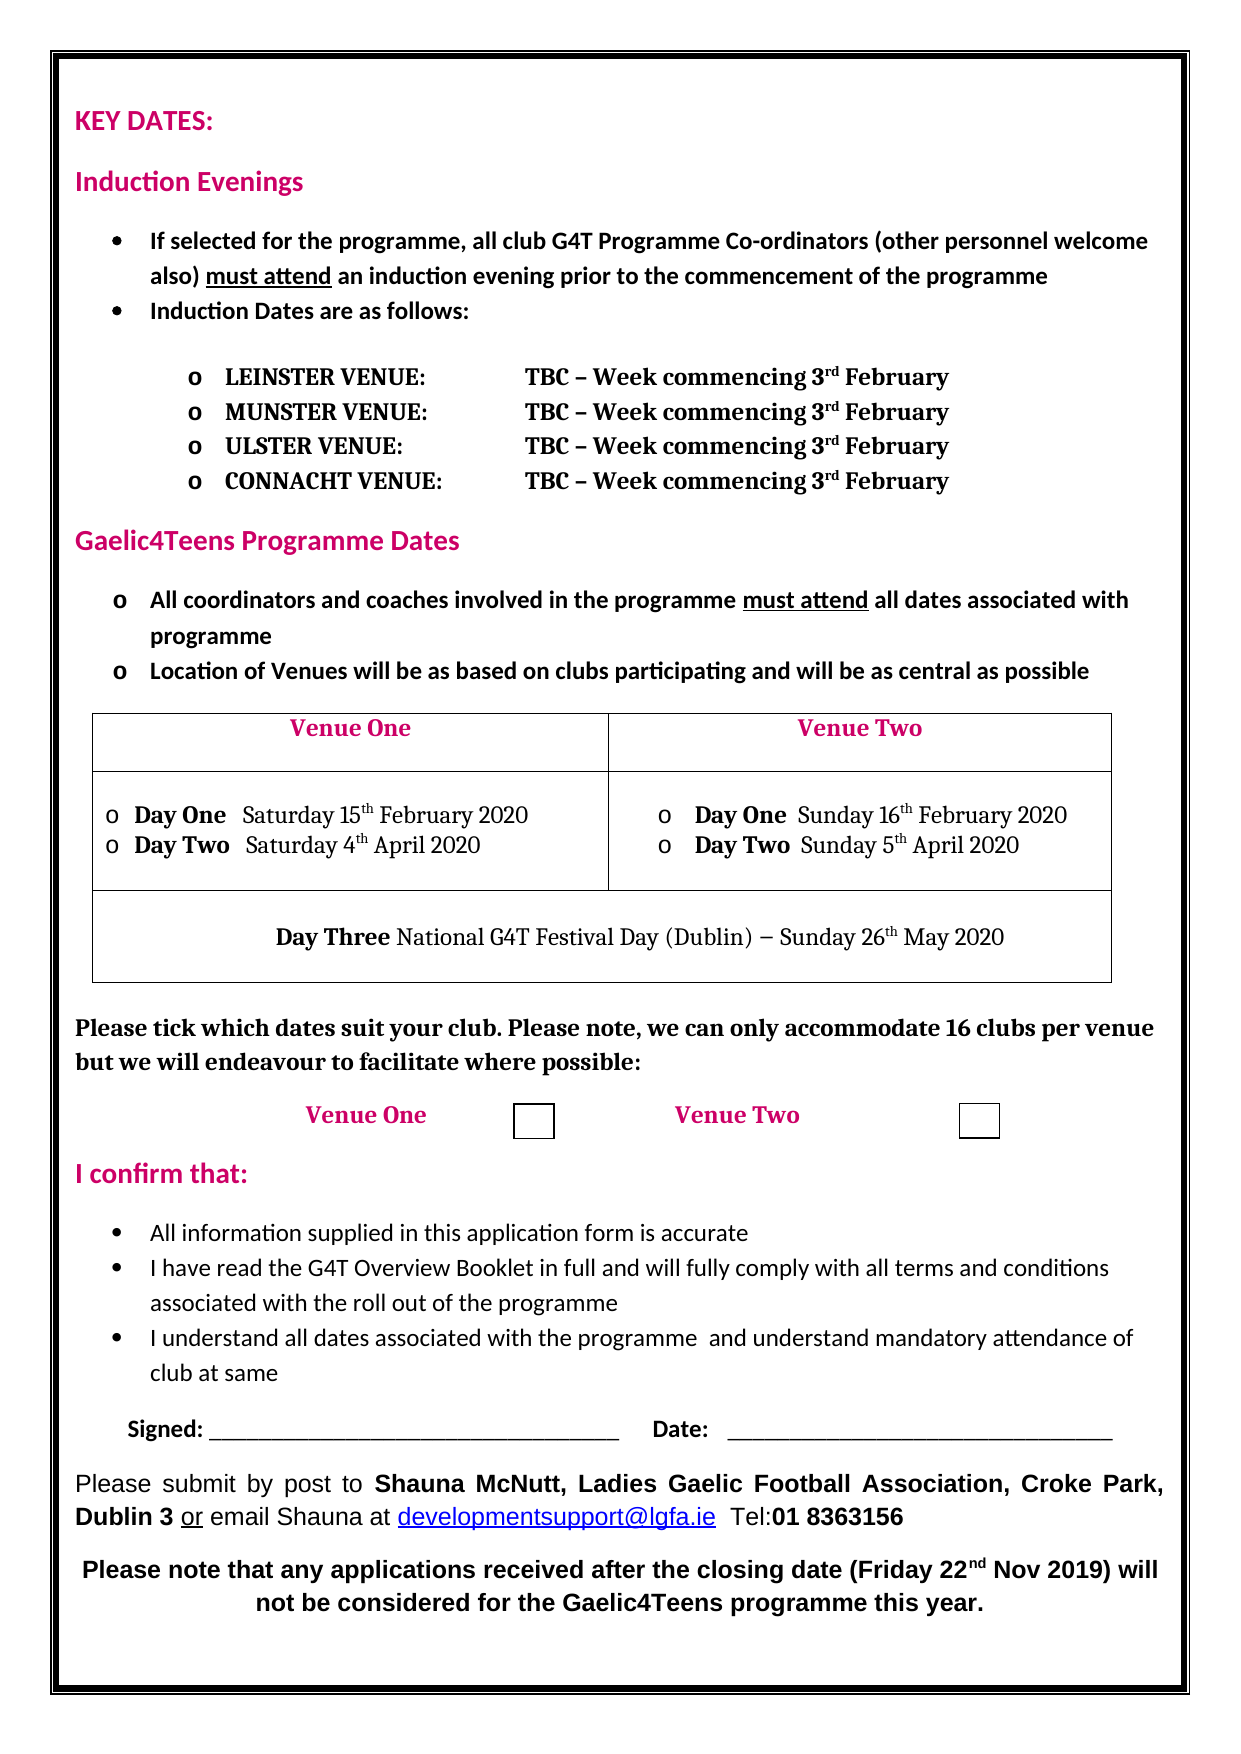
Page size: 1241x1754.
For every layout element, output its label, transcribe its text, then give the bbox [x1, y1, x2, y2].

table_header Venue One [93, 714, 608, 771]
text Venue One Venue Two [225, 1101, 1165, 1130]
table_cell Day One Saturday 15th February 2020 Day Two Saturday 4th April 2020 [93, 772, 608, 889]
table_cell Day Three National G4T Festival Day (Dublin) – Sunday 26th May 2020 [93, 891, 1111, 982]
table_header Venue Two [609, 714, 1111, 771]
list Location of Venues will be as based on clubs participating and will be as central as possible [112, 655, 1165, 687]
text Signed: _________________________________ Date: _______________________________ [75, 1413, 1165, 1443]
list I have read the G4T Overview Booklet in full and will fully comply with all terms and conditions associated with the roll out of the programme [112, 1252, 1165, 1317]
text Induction Evenings [75, 163, 1165, 199]
list CONNACHT VENUE: TBC – Week commencing 3rd February [187, 467, 1165, 497]
list I understand all dates associated with the programme and understand mandatory attendance of club at same [112, 1322, 1165, 1387]
list ULSTER VENUE: TBC – Week commencing 3rd February [187, 432, 1165, 462]
list If selected for the programme, all club G4T Programme Co-ordinators (other personnel welcome also) must attend an induction evening prior to the commencement of the programme [112, 225, 1165, 291]
list MUNSTER VENUE: TBC – Week commencing 3rd February [187, 398, 1165, 428]
table_cell Day One Sunday 16th February 2020 Day Two Sunday 5th April 2020 [609, 772, 1111, 889]
text Gaelic4Teens Programme Dates [75, 522, 1165, 558]
list All information supplied in this application form is accurate [112, 1217, 1165, 1247]
text Please note that any applications received after the closing date (Friday 22nd Nov 2019) will not be considered for the Gaelic4Teens programme this year. [75, 1555, 1165, 1617]
list LEINSTER VENUE: TBC – Week commencing 3rd February [187, 363, 1165, 393]
text Please submit by post to Shauna McNutt, Ladies Gaelic Football Association, Croke Park, Dublin 3 or email Shauna at developmentsupport@lgfa.ie Tel:01 8363156 [75, 1468, 1165, 1530]
text KEY DATES: [75, 102, 1165, 137]
text I confirm that: [75, 1155, 1165, 1191]
list Induction Dates are as follows: [112, 295, 1165, 326]
list All coordinators and coaches involved in the programme must attend all dates associated with programme [112, 584, 1165, 651]
text Please tick which dates suit your club. Please note, we can only accommodate 16 clubs per venue but we will endeavour to facilitate where possible: [75, 1014, 1165, 1076]
